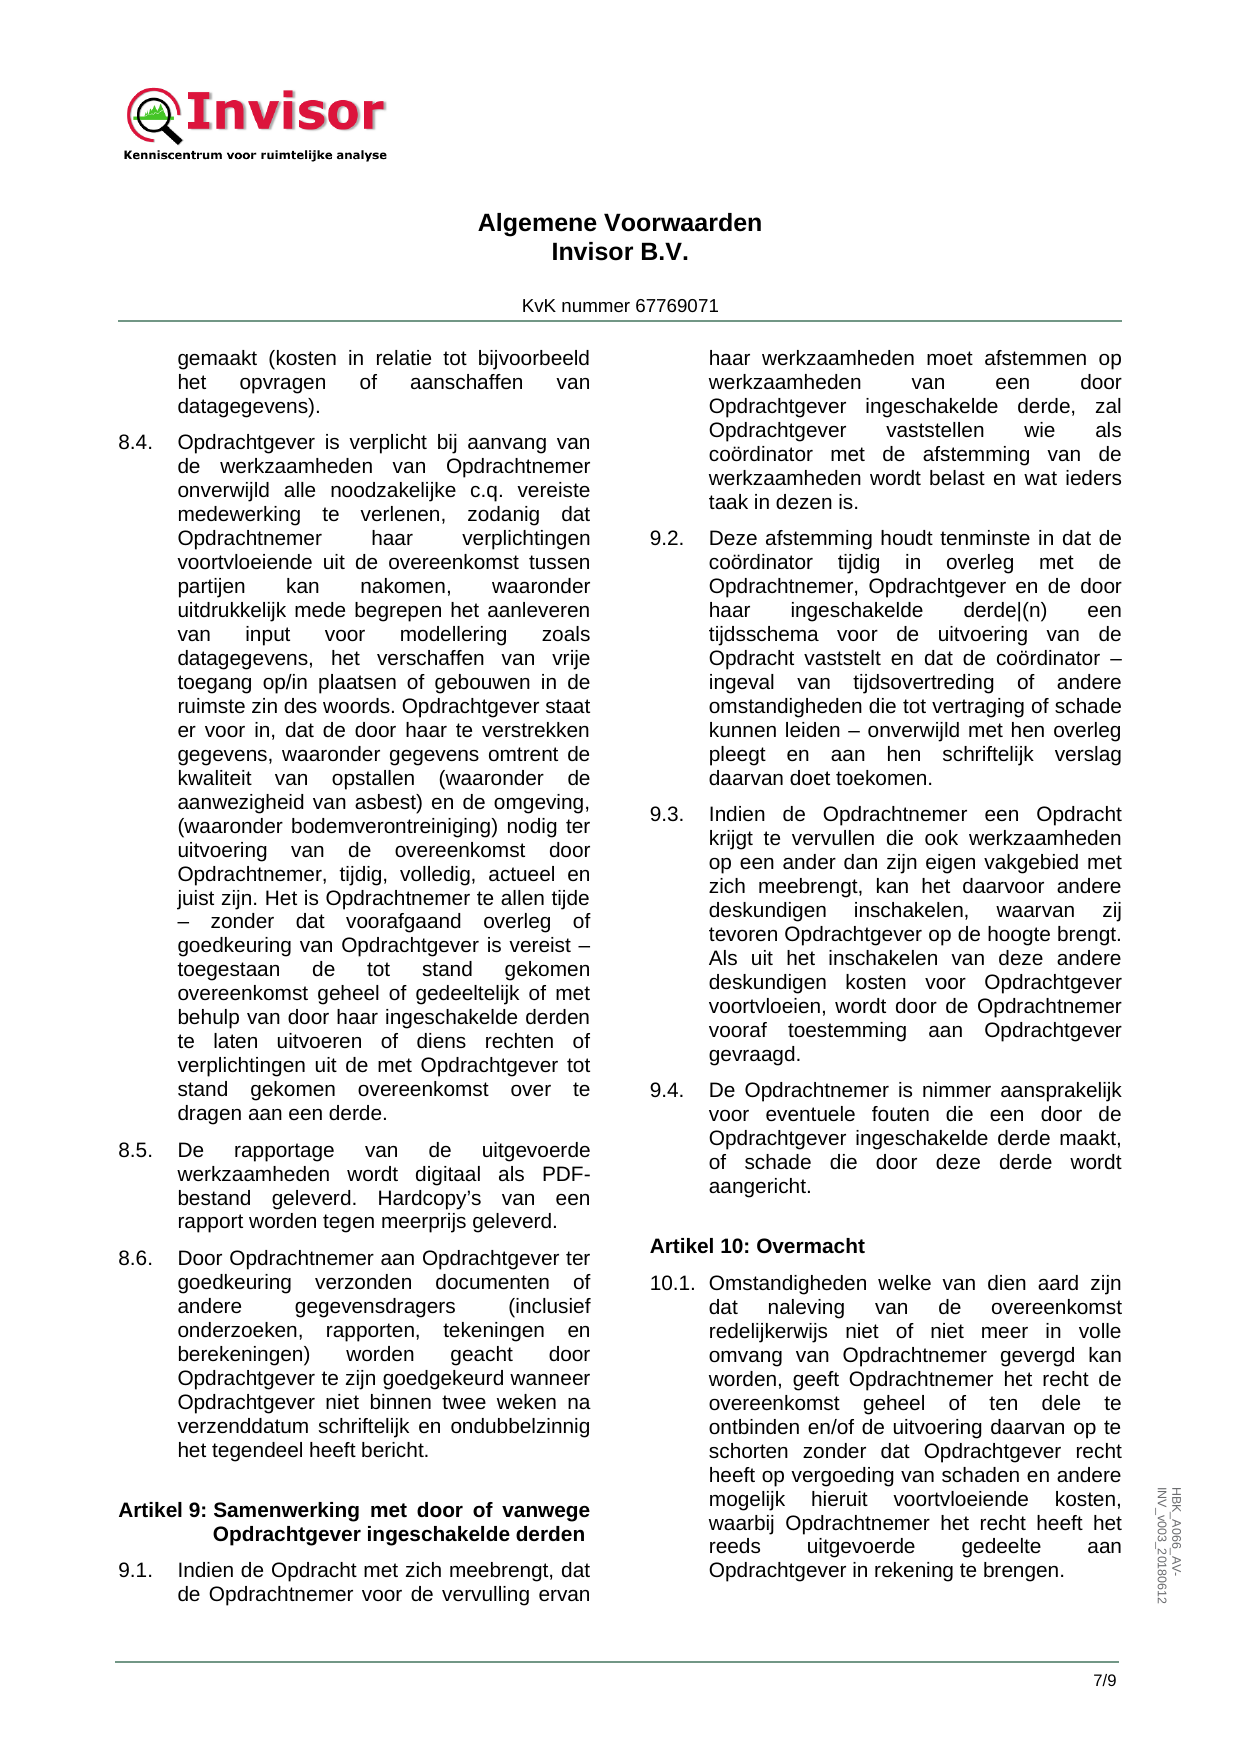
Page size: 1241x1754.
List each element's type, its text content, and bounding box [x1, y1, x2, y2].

text Samenwerking met door of vanwege Opdrachtgever ingeschakelde derden [118, 1498, 591, 1546]
text Door Opdrachtnemer aan Opdrachtgever ter goedkeuring verzonden documenten of andere gegevensdragers (inclusief onderzoeken, rapporten, tekeningen en berekeningen) worden geacht door Opdrachtgever te zijn goedgekeurd wanneer Opdrachtgever niet binnen twee weken na verzenddatum schriftelijk en ondubbelzinnig het tegendeel heeft bericht. [118, 1246, 591, 1461]
text De Opdrachtnemer is nimmer aansprakelijk voor eventuele fouten die een door de Opdrachtgever ingeschakelde derde maakt, of schade die door deze derde wordt aangericht. [649, 1078, 1122, 1198]
picture [121, 76, 389, 178]
text Indien de Opdracht met zich meebrengt, dat de Opdrachtnemer voor de vervulling ervan haar werkzaamheden moet afstemmen op werkzaamheden van een door Opdrachtgever ingeschakelde derde, zal Opdrachtgever vaststellen wie als coördinator met de afstemming van de werkzaamheden wordt belast en wat ieders taak in dezen is. [118, 1558, 591, 1606]
text Omstandigheden welke van dien aard zijn dat naleving van de overeenkomst redelijkerwijs niet of niet meer in volle omvang van Opdrachtnemer gevergd kan worden, geeft Opdrachtnemer het recht de overeenkomst geheel of ten dele te ontbinden en/of de uitvoering daarvan op te schorten zonder dat Opdrachtgever recht heeft op vergoeding van schaden en andere mogelijk hieruit voortvloeiende kosten, waarbij Opdrachtnemer het recht heeft het reeds uitgevoerde gedeelte aan Opdrachtgever in rekening te brengen. [649, 1271, 1122, 1582]
text Opdrachtgever is verplicht bij aanvang van de werkzaamheden van Opdrachtnemer onverwijld alle noodzakelijke c.q. vereiste medewerking te verlenen, zodanig dat Opdrachtnemer haar verplichtingen voortvloeiende uit de overeenkomst tussen partijen kan nakomen, waaronder uitdrukkelijk mede begrepen het aanleveren van input voor modellering zoals datagegevens, het verschaffen van vrije toegang op/in plaatsen of gebouwen in de ruimste zin des woords. Opdrachtgever staat er voor in, dat de door haar te verstrekken gegevens, waaronder gegevens omtrent de kwaliteit van opstallen (waaronder de aanwezigheid van asbest) en de omgeving, (waaronder bodemverontreiniging) nodig ter uitvoering van de overeenkomst door Opdrachtnemer, tijdig, volledig, actueel en juist zijn. Het is Opdrachtnemer te allen tijde – zonder dat voorafgaand overleg of goedkeuring van Opdrachtgever is vereist – toegestaan de tot stand gekomen overeenkomst geheel of gedeeltelijk of met behulp van door haar ingeschakelde derden te laten uitvoeren of diens rechten of verplichtingen uit de met Opdrachtgever tot stand gekomen overeenkomst over te dragen aan een derde. [118, 430, 591, 1125]
text Deze afstemming houdt tenminste in dat de coördinator tijdig in overleg met de Opdrachtnemer, Opdrachtgever en de door haar ingeschakelde derde|(n) een tijdsschema voor de uitvoering van de Opdracht vaststelt en dat de coördinator – ingeval van tijdsovertreding of andere omstandigheden die tot vertraging of schade kunnen leiden – onverwijld met hen overleg pleegt en aan hen schriftelijk verslag daarvan doet toekomen. [649, 526, 1122, 789]
text Indien de Opdrachtnemer een Opdracht krijgt te vervullen die ook werkzaamheden op een ander dan zijn eigen vakgebied met zich meebrengt, kan het daarvoor andere deskundigen inschakelen, waarvan zij tevoren Opdrachtgever op de hoogte brengt. Als uit het inschakelen van deze andere deskundigen kosten voor Opdrachtgever voortvloeien, wordt door de Opdrachtnemer vooraf toestemming aan Opdrachtgever gevraagd. [649, 802, 1122, 1066]
text Indien de Opdracht met zich meebrengt, dat de Opdrachtnemer voor de vervulling ervan haar werkzaamheden moet afstemmen op werkzaamheden van een door Opdrachtgever ingeschakelde derde, zal Opdrachtgever vaststellen wie als coördinator met de afstemming van de werkzaamheden wordt belast en wat ieders taak in dezen is. [649, 346, 1122, 513]
text Overmacht [649, 1234, 1122, 1258]
text De rapportage van de uitgevoerde werkzaamheden wordt digitaal als PDF-bestand geleverd. Hardcopy’s van een rapport worden tegen meerprijs geleverd. [118, 1137, 591, 1233]
